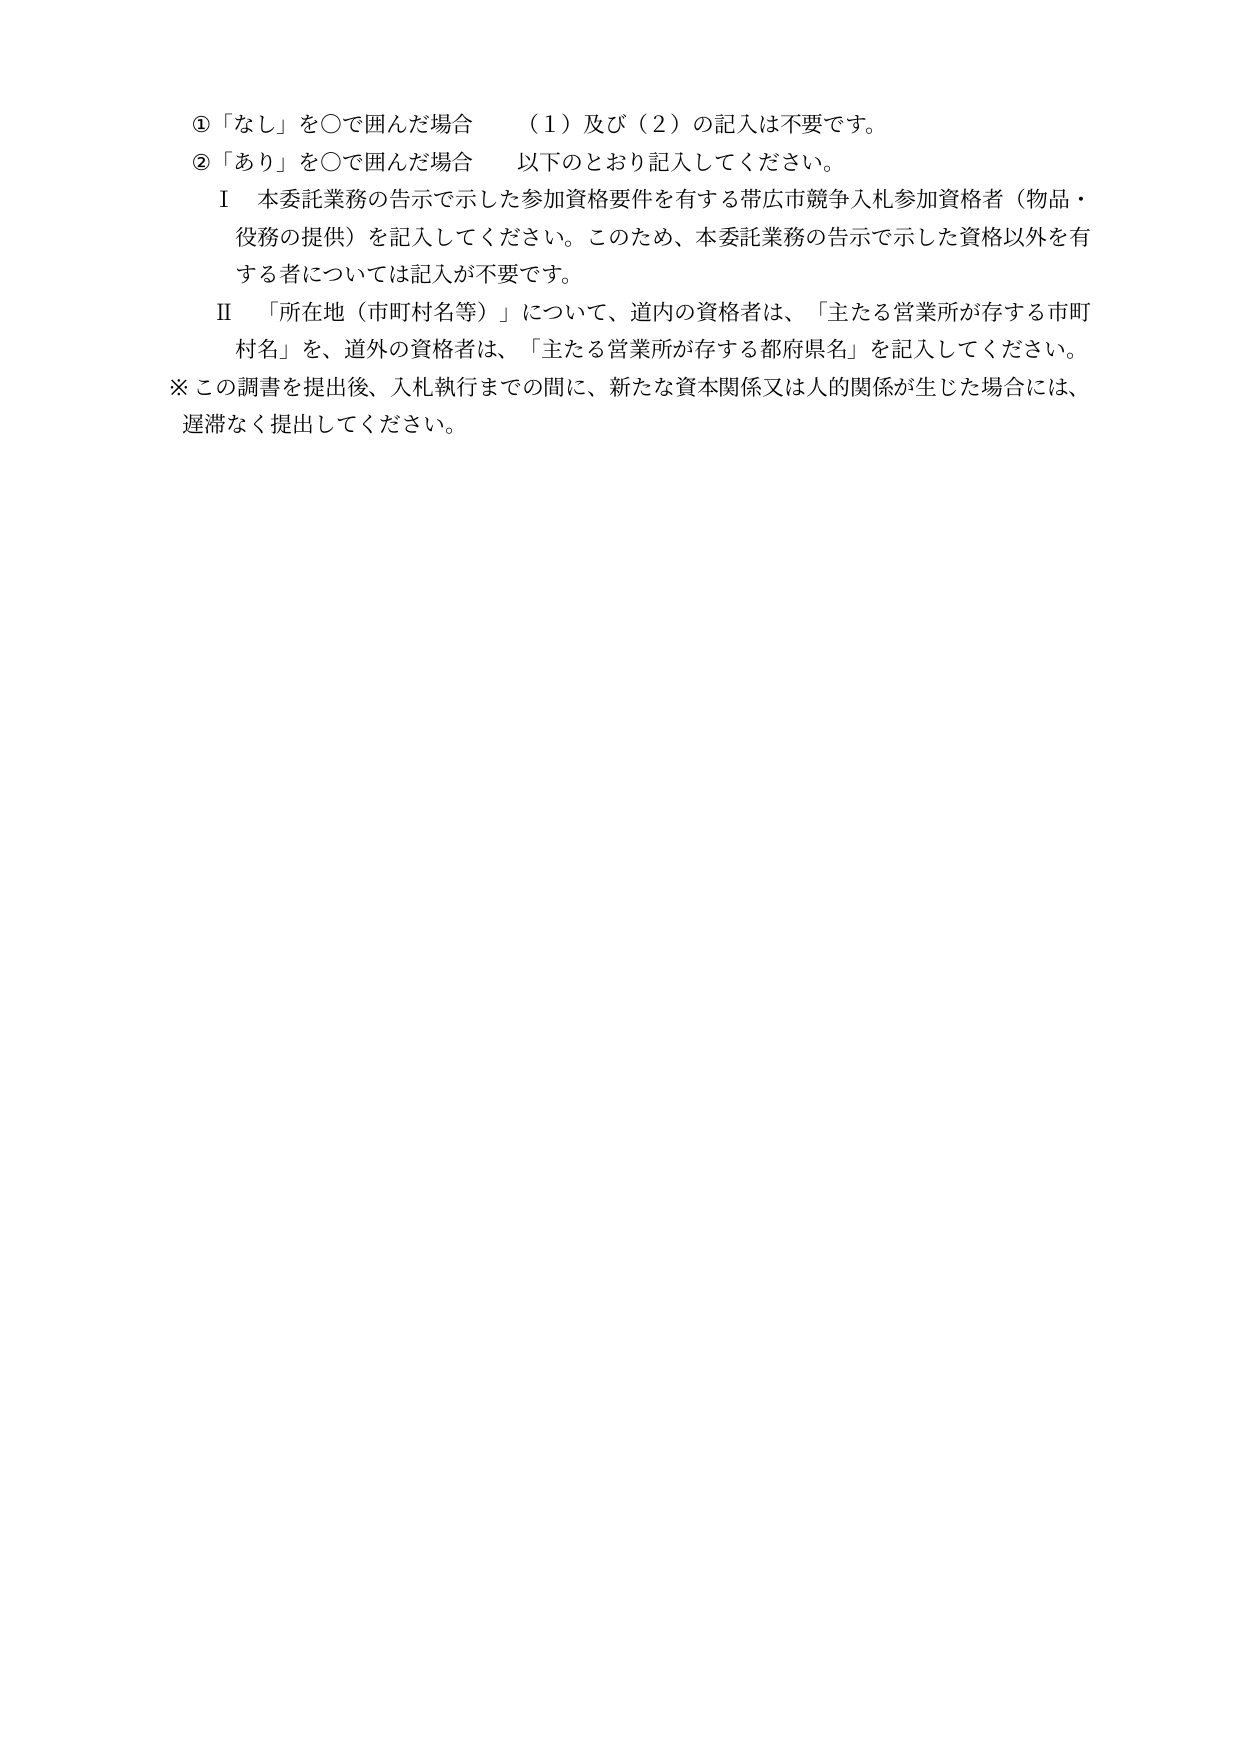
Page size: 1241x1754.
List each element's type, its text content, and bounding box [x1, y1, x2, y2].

text ②「あり」を○で囲んだ場合 以下のとおり記入してください。 [148, 142, 1092, 179]
text Ⅱ 「所在地（市町村名等）」について、道内の資格者は、「主たる営業所が存する市町村名」を、道外の資格者は、「主たる営業所が存する都府県名」を記入してください。 [191, 292, 1092, 367]
text Ⅰ 本委託業務の告示で示した参加資格要件を有する帯広市競争入札参加資格者（物品・役務の提供）を記入してください。このため、本委託業務の告示で示した資格以外を有する者については記入が不要です。 [191, 179, 1092, 292]
text ※ この調書を提出後、入札執行までの間に、新たな資本関係又は人的関係が生じた場合には、遅滞なく提出してください。 [169, 367, 1092, 442]
text ①「なし」を○で囲んだ場合 （１）及び（２）の記入は不要です。 [148, 104, 1092, 142]
